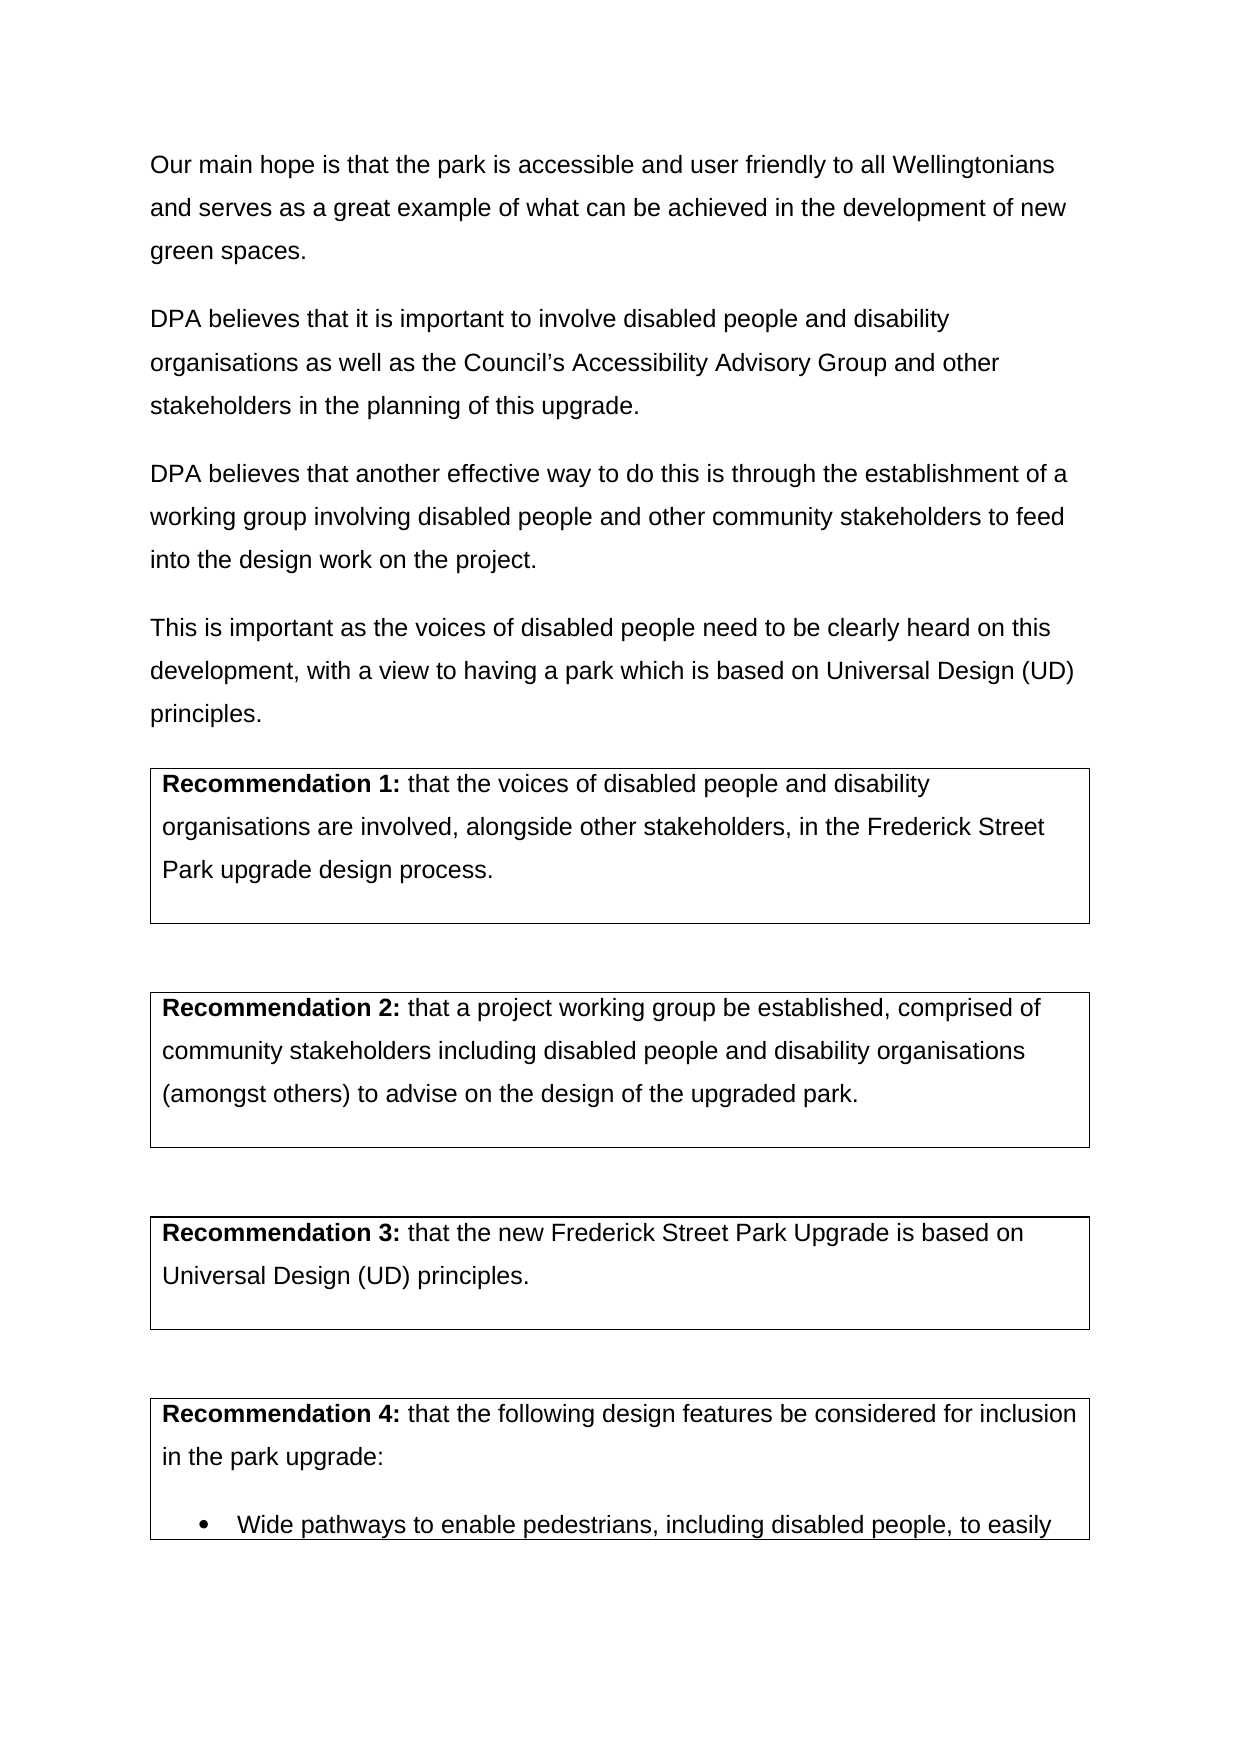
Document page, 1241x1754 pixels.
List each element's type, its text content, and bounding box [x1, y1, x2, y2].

text DPA believes that another effective way to do this is through the establishment of a working group involving disabled people and other community stakeholders to feed into the design work on the project. [150, 459, 1090, 574]
text Our main hope is that the park is accessible and user friendly to all Wellingtonians and serves as a great example of what can be achieved in the development of new green spaces. [150, 150, 1090, 265]
table_header Recommendation 1: that the voices of disabled people and disability organisations are involved, alongside other stakeholders, in the Frederick Street Park upgrade design process. [151, 769, 1089, 923]
text DPA believes that it is important to involve disabled people and disability organisations as well as the Council’s Accessibility Advisory Group and other stakeholders in the planning of this upgrade. [150, 304, 1090, 419]
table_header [151, 1399, 1089, 1539]
text This is important as the voices of disabled people need to be clearly heard on this development, with a view to having a park which is based on Universal Design (UD) principles. [150, 613, 1090, 728]
table_header Recommendation 2: that a project working group be established, comprised of community stakeholders including disabled people and disability organisations (amongst others) to advise on the design of the upgraded park. [151, 993, 1089, 1147]
table_header Recommendation 3: that the new Frederick Street Park Upgrade is based on Universal Design (UD) principles. [151, 1218, 1089, 1329]
